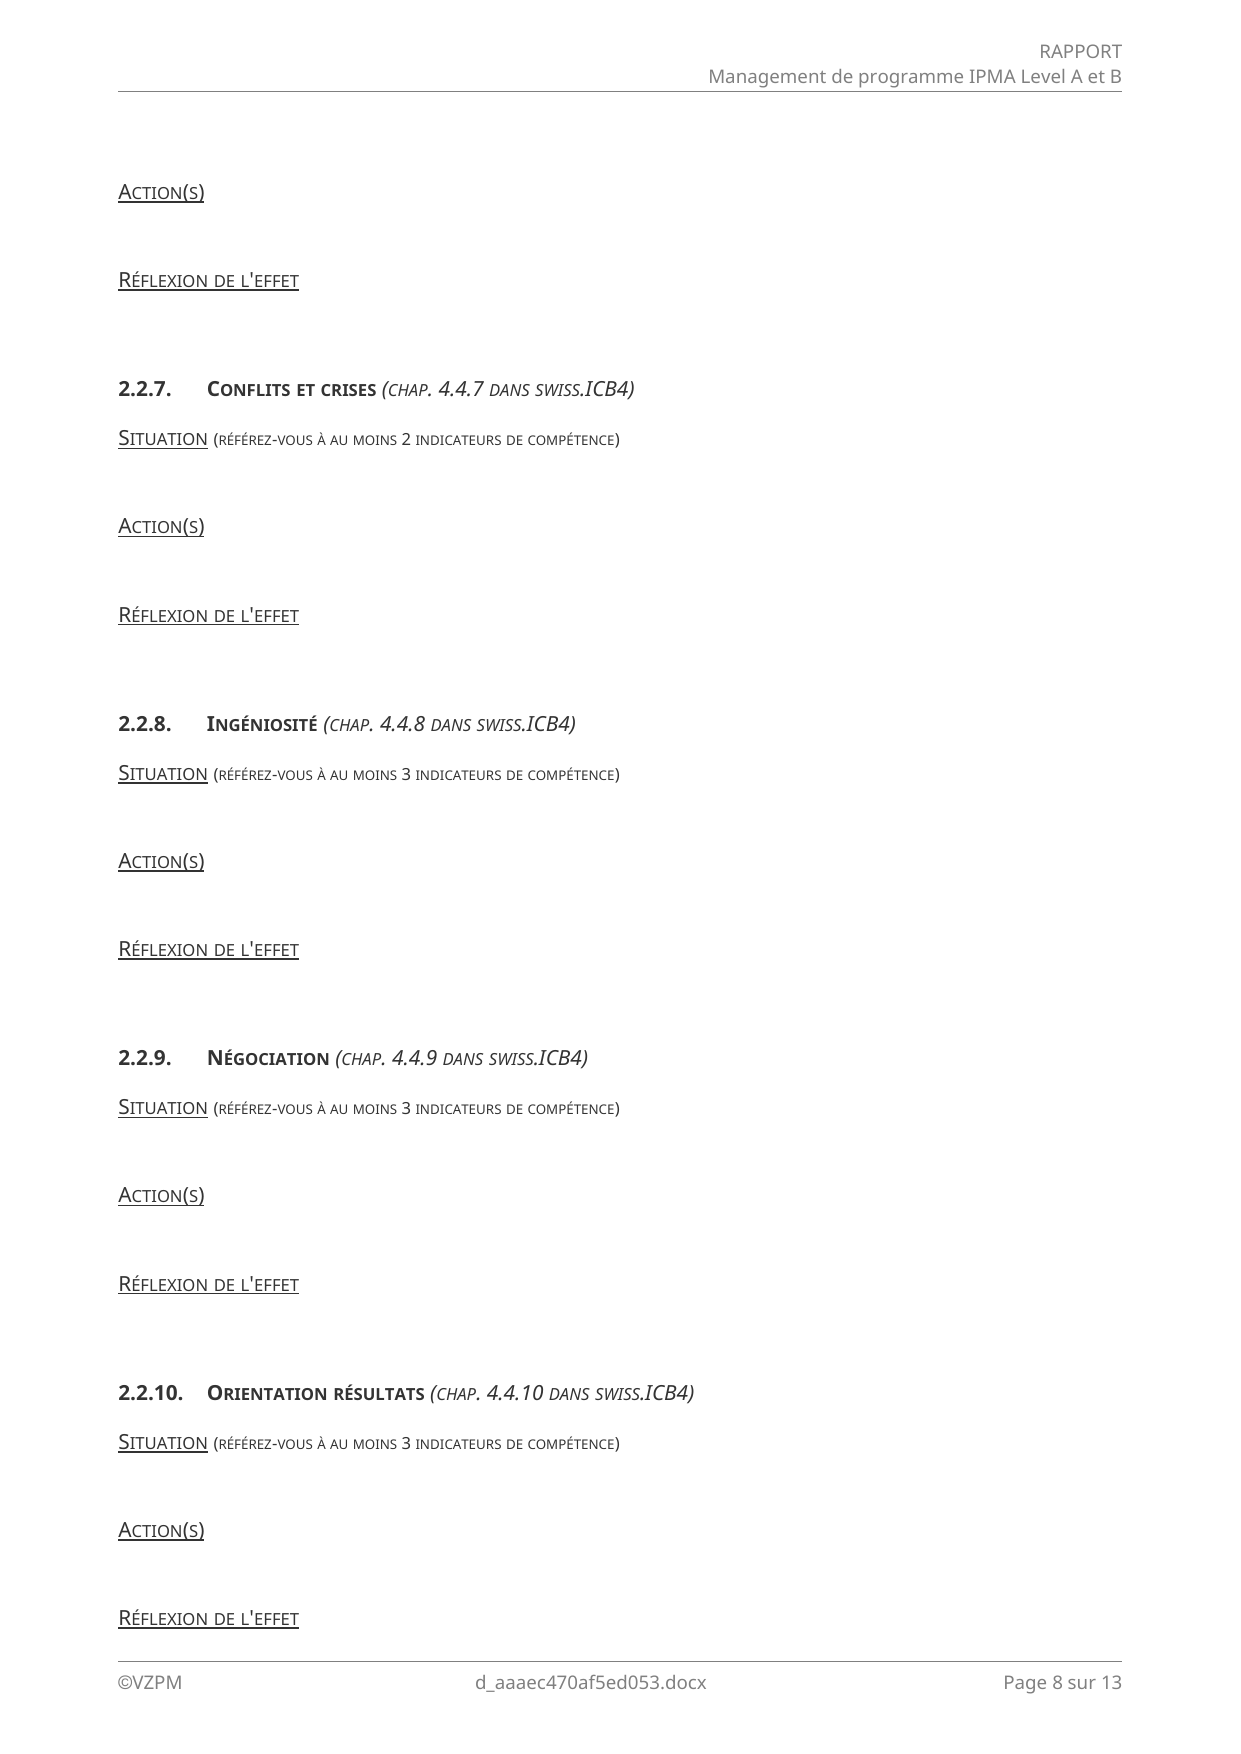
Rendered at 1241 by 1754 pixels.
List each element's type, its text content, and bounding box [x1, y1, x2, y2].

subtitle Réflexion de l'effet [118, 600, 1122, 628]
subtitle Action(s) [118, 177, 1122, 206]
subtitle Réflexion de l'effet [118, 1603, 1122, 1632]
subtitle Action(s) [118, 1181, 1122, 1209]
subtitle Conflits et crises (chap. 4.4.7 dans swiss.ICB4) [118, 374, 1122, 403]
subtitle Situation (référez-vous à au moins 3 indicateurs de compétence) [118, 758, 1122, 786]
subtitle Ingéniosité (chap. 4.4.8 dans swiss.ICB4) [118, 709, 1122, 737]
subtitle Réflexion de l'effet [118, 265, 1122, 294]
subtitle Situation (référez-vous à au moins 3 indicateurs de compétence) [118, 1092, 1122, 1121]
subtitle Réflexion de l'effet [118, 1269, 1122, 1297]
subtitle Action(s) [118, 512, 1122, 540]
subtitle Action(s) [118, 846, 1122, 874]
subtitle Situation (référez-vous à au moins 3 indicateurs de compétence) [118, 1427, 1122, 1455]
subtitle Négociation (chap. 4.4.9 dans swiss.ICB4) [118, 1043, 1122, 1072]
subtitle Situation (référez-vous à au moins 2 indicateurs de compétence) [118, 423, 1122, 452]
subtitle Réflexion de l'effet [118, 934, 1122, 963]
subtitle Orientation résultats (chap. 4.4.10 dans swiss.ICB4) [118, 1378, 1122, 1406]
subtitle Action(s) [118, 1515, 1122, 1543]
